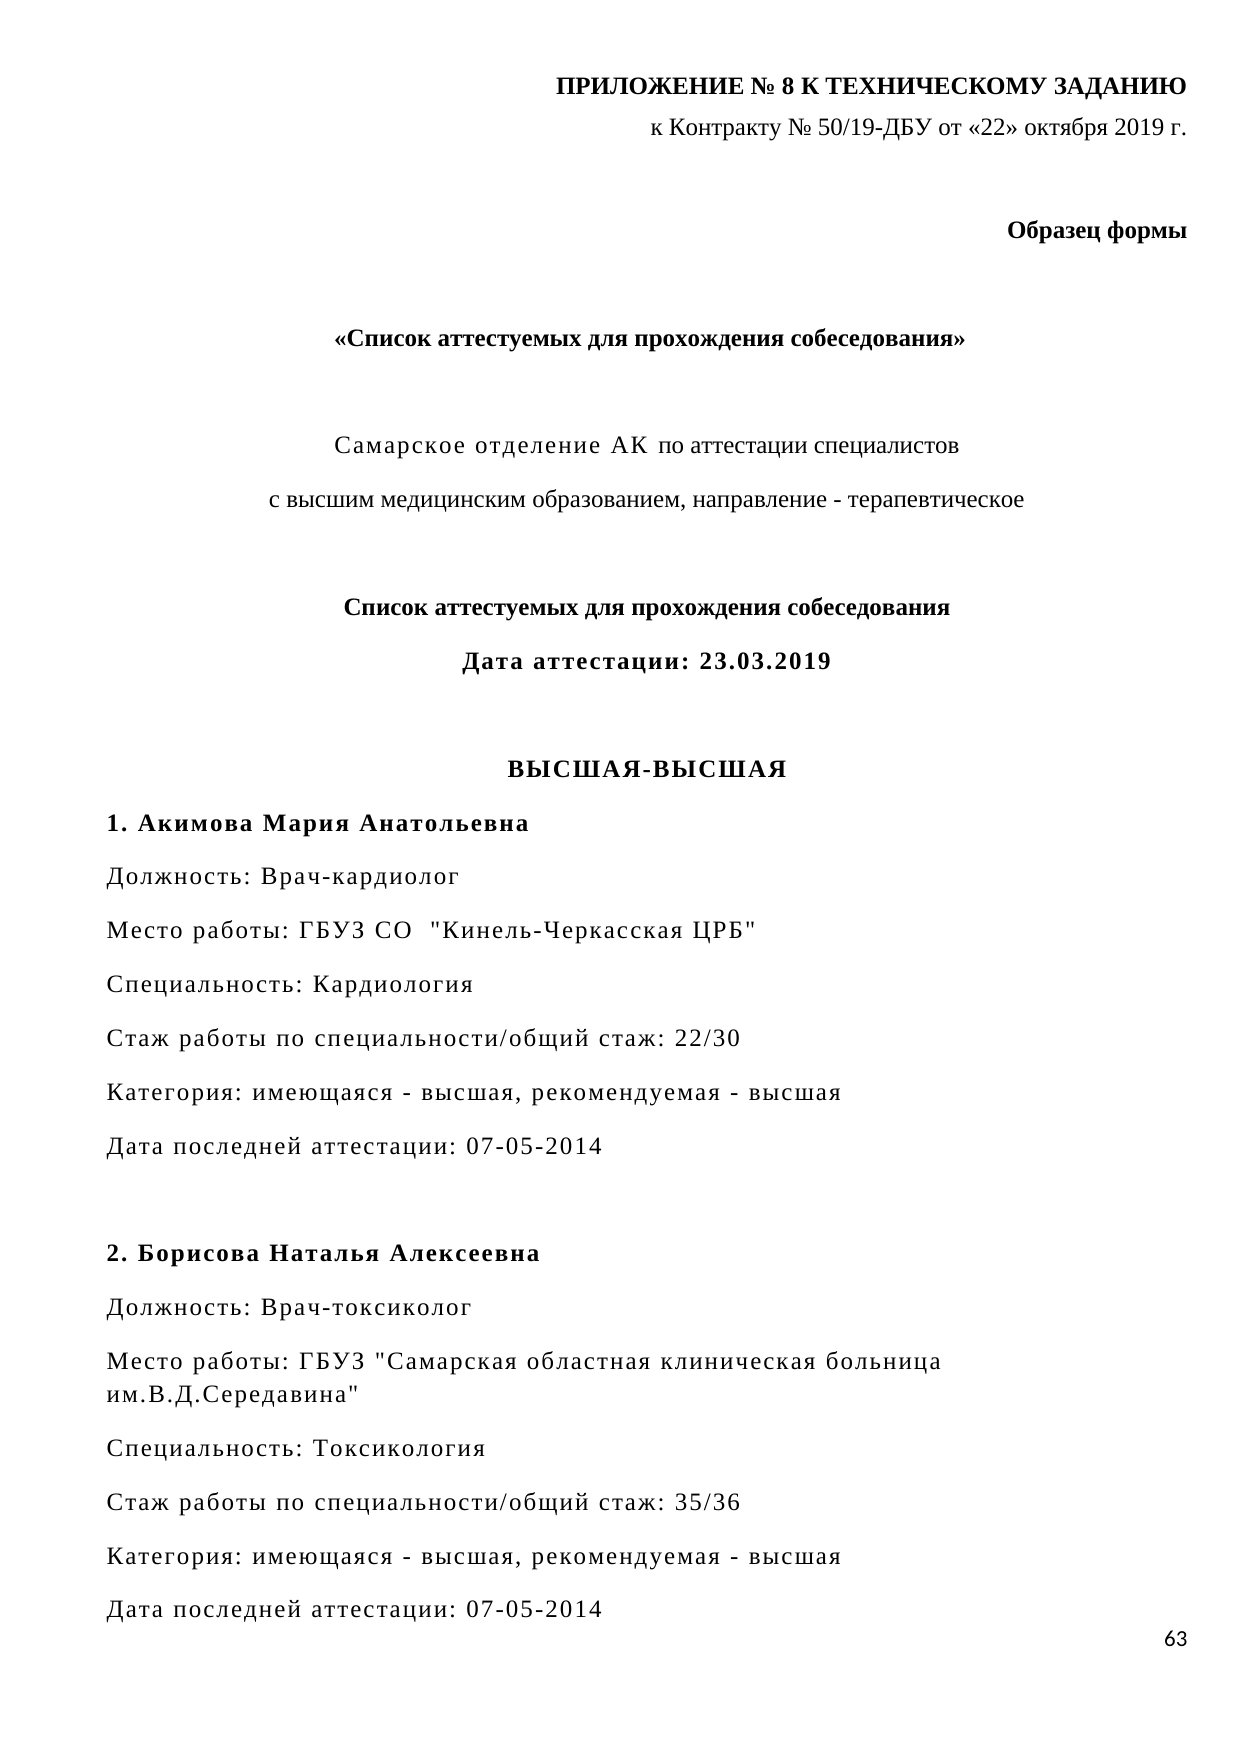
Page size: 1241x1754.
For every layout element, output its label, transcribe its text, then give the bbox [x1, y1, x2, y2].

text ВЫСШАЯ-ВЫСШАЯ [106, 754, 1187, 782]
text к Контракту № 50/19-ДБУ от «22» октября 2019 г. [106, 112, 1187, 141]
text Стаж работы по специальности/общий стаж: 35/36 [106, 1487, 1187, 1516]
text Должность: Врач-токсиколог [106, 1292, 1187, 1321]
text Дата последней аттестации: 07-05-2014 [106, 1594, 1187, 1623]
text Специальность: Токсикология [106, 1433, 1187, 1462]
text Категория: имеющаяся - высшая, рекомендуемая - высшая [106, 1541, 1187, 1569]
text Дата аттестации: 23.03.2019 [106, 646, 1187, 675]
text «Список аттестуемых для прохождения собеседования» [106, 323, 1187, 352]
text Категория: имеющаяся - высшая, рекомендуемая - высшая [106, 1077, 1187, 1106]
text Образец формы [106, 215, 1187, 244]
text с высшим медицинским образованием, направление - терапевтическое [106, 484, 1187, 513]
text Должность: Врач-кардиолог [106, 861, 1187, 890]
text Список аттестуемых для прохождения собеседования [106, 592, 1187, 621]
text Приложение № 8 к техническому заданию [106, 71, 1187, 99]
text Место работы: ГБУЗ "Самарская областная клиническая больница им.В.Д.Середавина" [106, 1346, 1187, 1408]
text Самарское отделение АК по аттестации специалистов [106, 431, 1187, 459]
text Специальность: Кардиология [106, 969, 1187, 998]
text 2. Борисова Наталья Алексеевна [106, 1238, 1187, 1267]
text Дата последней аттестации: 07-05-2014 [106, 1131, 1187, 1159]
text Стаж работы по специальности/общий стаж: 22/30 [106, 1023, 1187, 1052]
text Место работы: ГБУЗ СО "Кинель-Черкасская ЦРБ" [106, 915, 1187, 944]
text 1. Акимова Мария Анатольевна [106, 808, 1187, 836]
